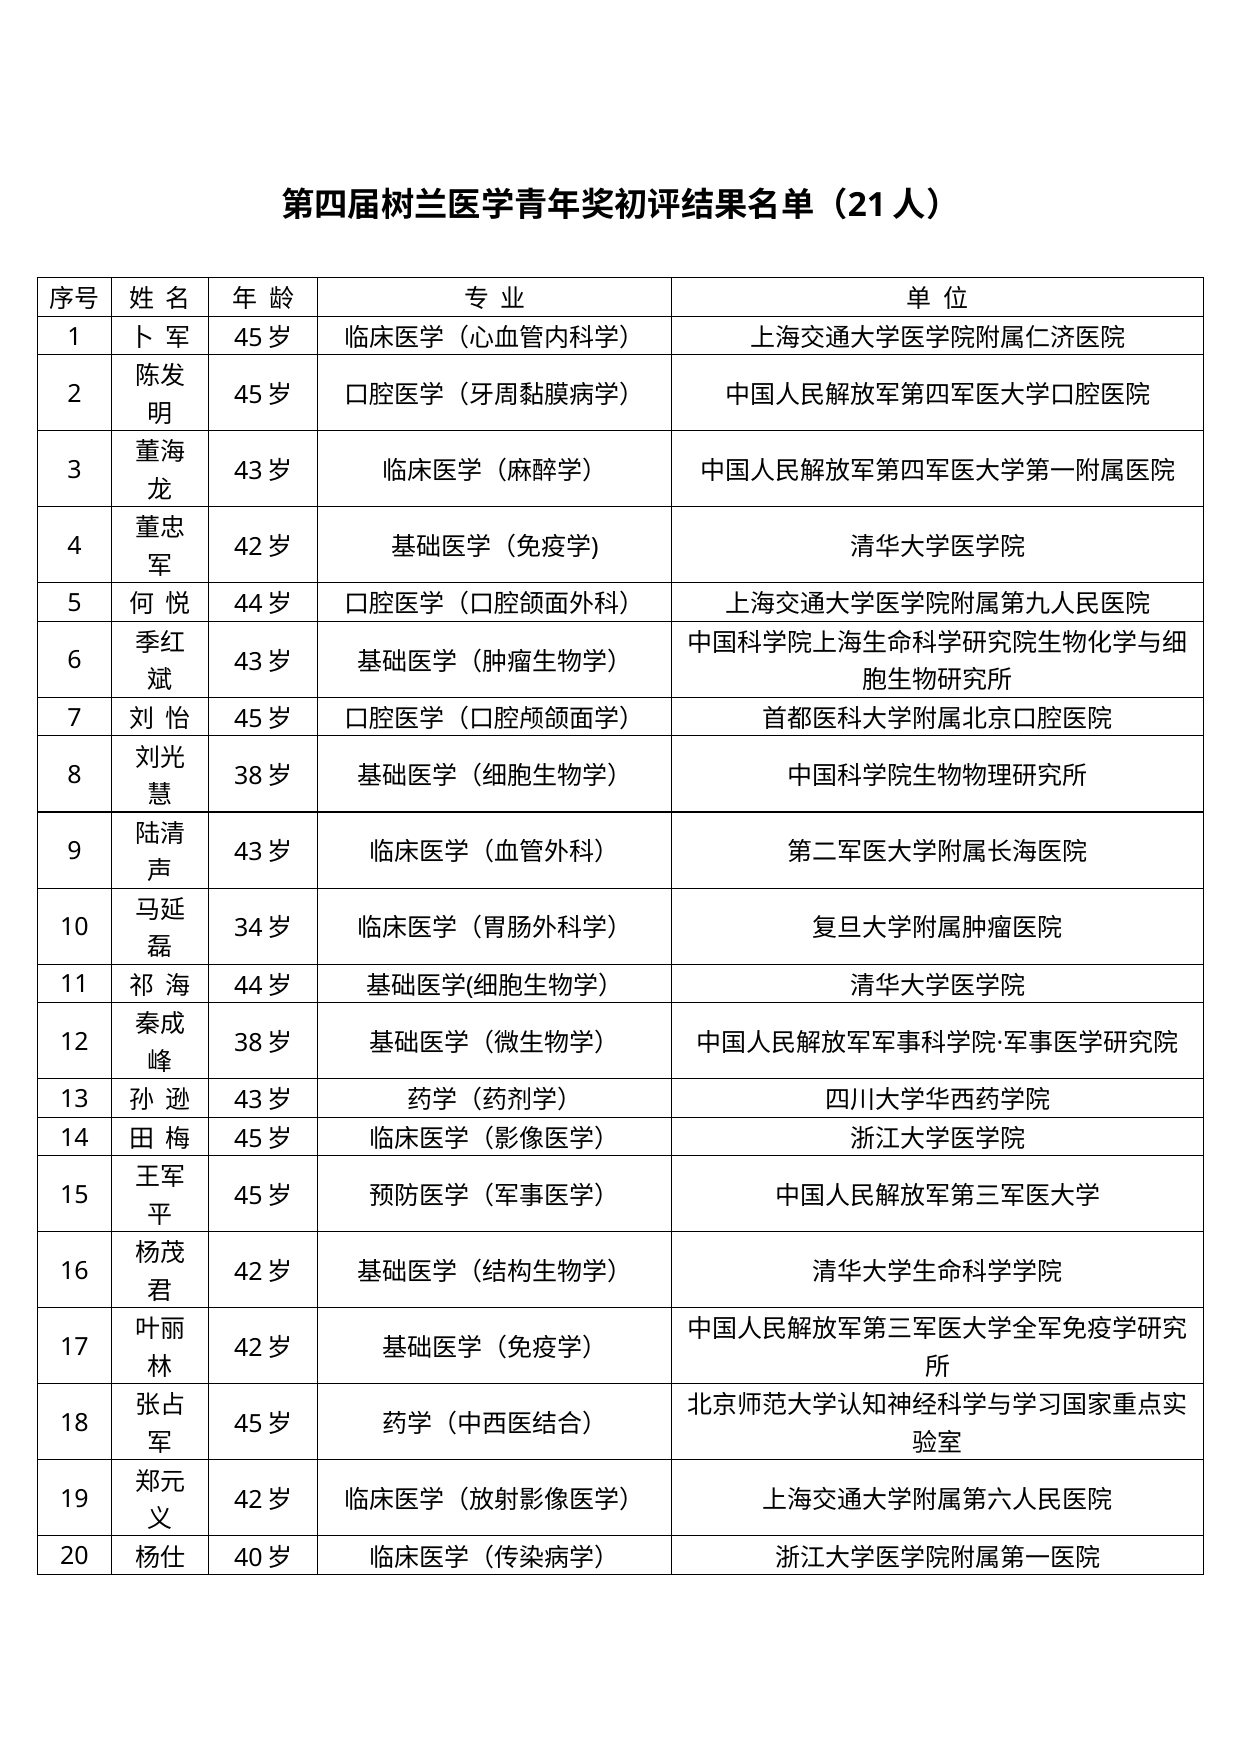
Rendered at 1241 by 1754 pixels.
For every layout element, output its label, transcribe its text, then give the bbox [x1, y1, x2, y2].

table_cell 16 [38, 1232, 111, 1307]
table_cell 45岁 [209, 1156, 317, 1231]
table_cell 43岁 [209, 813, 317, 887]
table_header 单 位 [672, 278, 1203, 316]
table_cell 34岁 [209, 889, 317, 963]
table_cell 临床医学（影像医学） [318, 1118, 671, 1155]
table_cell 11 [38, 965, 111, 1002]
table_cell 7 [38, 698, 111, 735]
table_cell 3 [38, 431, 111, 506]
table_cell 基础医学（免疫学) [318, 507, 671, 582]
table_cell 17 [38, 1308, 111, 1383]
table_cell 42岁 [209, 1232, 317, 1307]
table_cell 刘 怡 [112, 698, 208, 735]
table_cell 张占军 [112, 1384, 208, 1459]
table_cell 中国人民解放军第四军医大学第一附属医院 [672, 431, 1203, 506]
table_cell 马延磊 [112, 889, 208, 963]
table_cell 13 [38, 1079, 111, 1117]
table_cell 2 [38, 355, 111, 430]
table_cell 浙江大学医学院附属第一医院 [672, 1536, 1203, 1574]
table_cell 董海龙 [112, 431, 208, 506]
table_header 序号 [38, 278, 111, 316]
table_cell 复旦大学附属肿瘤医院 [672, 889, 1203, 963]
table_cell 6 [38, 622, 111, 697]
table_cell 临床医学（麻醉学） [318, 431, 671, 506]
table_cell 四川大学华西药学院 [672, 1079, 1203, 1117]
table_header 姓 名 [112, 278, 208, 316]
table_cell 临床医学（放射影像医学） [318, 1460, 671, 1535]
table_cell 43岁 [209, 431, 317, 506]
table_cell 临床医学（胃肠外科学） [318, 889, 671, 963]
table_cell 清华大学医学院 [672, 507, 1203, 582]
table_cell 45岁 [209, 1118, 317, 1155]
table_cell 何 悦 [112, 583, 208, 621]
table_cell 中国人民解放军第三军医大学 [672, 1156, 1203, 1231]
table_cell 38岁 [209, 1003, 317, 1078]
table_cell 口腔医学（口腔颅颌面学） [318, 698, 671, 735]
table_cell 祁 海 [112, 965, 208, 1002]
table_cell 14 [38, 1118, 111, 1155]
table_cell 杨茂君 [112, 1232, 208, 1307]
table_cell 中国科学院生物物理研究所 [672, 736, 1203, 811]
table_cell 浙江大学医学院 [672, 1118, 1203, 1155]
table_cell 中国科学院上海生命科学研究院生物化学与细胞生物研究所 [672, 622, 1203, 697]
table_cell 口腔医学（牙周黏膜病学） [318, 355, 671, 430]
table_cell 基础医学（微生物学） [318, 1003, 671, 1078]
table_cell 1 [38, 317, 111, 354]
table_cell 北京师范大学认知神经科学与学习国家重点实验室 [672, 1384, 1203, 1459]
table_cell 基础医学（肿瘤生物学） [318, 622, 671, 697]
table_cell 20 [38, 1536, 111, 1574]
table_cell 首都医科大学附属北京口腔医院 [672, 698, 1203, 735]
table_cell 44岁 [209, 583, 317, 621]
table_cell 上海交通大学附属第六人民医院 [672, 1460, 1203, 1535]
table_cell 上海交通大学医学院附属第九人民医院 [672, 583, 1203, 621]
table_cell 临床医学（心血管内科学） [318, 317, 671, 354]
table_cell 基础医学（免疫学） [318, 1308, 671, 1383]
table_cell 19 [38, 1460, 111, 1535]
table_cell 4 [38, 507, 111, 582]
table_cell 中国人民解放军军事科学院·军事医学研究院 [672, 1003, 1203, 1078]
table_cell 45岁 [209, 1384, 317, 1459]
table_cell 5 [38, 583, 111, 621]
table_cell 第二军医大学附属长海医院 [672, 813, 1203, 887]
table_cell 43岁 [209, 1079, 317, 1117]
table_cell 44岁 [209, 965, 317, 1002]
table_cell 45岁 [209, 698, 317, 735]
table_cell 45岁 [209, 317, 317, 354]
table_cell 基础医学（细胞生物学） [318, 736, 671, 811]
table_cell 8 [38, 736, 111, 811]
table_cell 秦成峰 [112, 1003, 208, 1078]
table_cell 基础医学(细胞生物学） [318, 965, 671, 1002]
table_cell 预防医学（军事医学） [318, 1156, 671, 1231]
table_cell 10 [38, 889, 111, 963]
table_cell 上海交通大学医学院附属仁济医院 [672, 317, 1203, 354]
table_cell 40岁 [209, 1536, 317, 1574]
text 第四届树兰医学青年奖初评结果名单（21人） [187, 164, 1053, 239]
table_cell 临床医学（传染病学） [318, 1536, 671, 1574]
table_cell 杨仕贵 [112, 1536, 208, 1574]
table_cell 42岁 [209, 1460, 317, 1535]
table_cell 药学（中西医结合） [318, 1384, 671, 1459]
table_cell 陈发明 [112, 355, 208, 430]
table_header 专 业 [318, 278, 671, 316]
table_cell 15 [38, 1156, 111, 1231]
table_cell 9 [38, 813, 111, 887]
table_cell 18 [38, 1384, 111, 1459]
table_cell 药学（药剂学） [318, 1079, 671, 1117]
table_cell 清华大学医学院 [672, 965, 1203, 1002]
table_cell 王军平 [112, 1156, 208, 1231]
table_cell 38岁 [209, 736, 317, 811]
table_header 年 龄 [209, 278, 317, 316]
table_cell 清华大学生命科学学院 [672, 1232, 1203, 1307]
table_cell 田 梅 [112, 1118, 208, 1155]
table_cell 刘光慧 [112, 736, 208, 811]
table_cell 42岁 [209, 507, 317, 582]
table_cell 孙 逊 [112, 1079, 208, 1117]
table_cell 卜 军 [112, 317, 208, 354]
table_cell 43岁 [209, 622, 317, 697]
table_cell 12 [38, 1003, 111, 1078]
table_cell 45岁 [209, 355, 317, 430]
table_cell 董忠军 [112, 507, 208, 582]
table_cell 郑元义 [112, 1460, 208, 1535]
table_cell 临床医学（血管外科） [318, 813, 671, 887]
table_cell 基础医学（结构生物学） [318, 1232, 671, 1307]
table_cell 季红斌 [112, 622, 208, 697]
table_cell 叶丽林 [112, 1308, 208, 1383]
table_cell 口腔医学（口腔颌面外科） [318, 583, 671, 621]
table_cell 42岁 [209, 1308, 317, 1383]
table_cell 中国人民解放军第三军医大学全军免疫学研究所 [672, 1308, 1203, 1383]
table_cell 陆清声 [112, 813, 208, 887]
table_cell 中国人民解放军第四军医大学口腔医院 [672, 355, 1203, 430]
